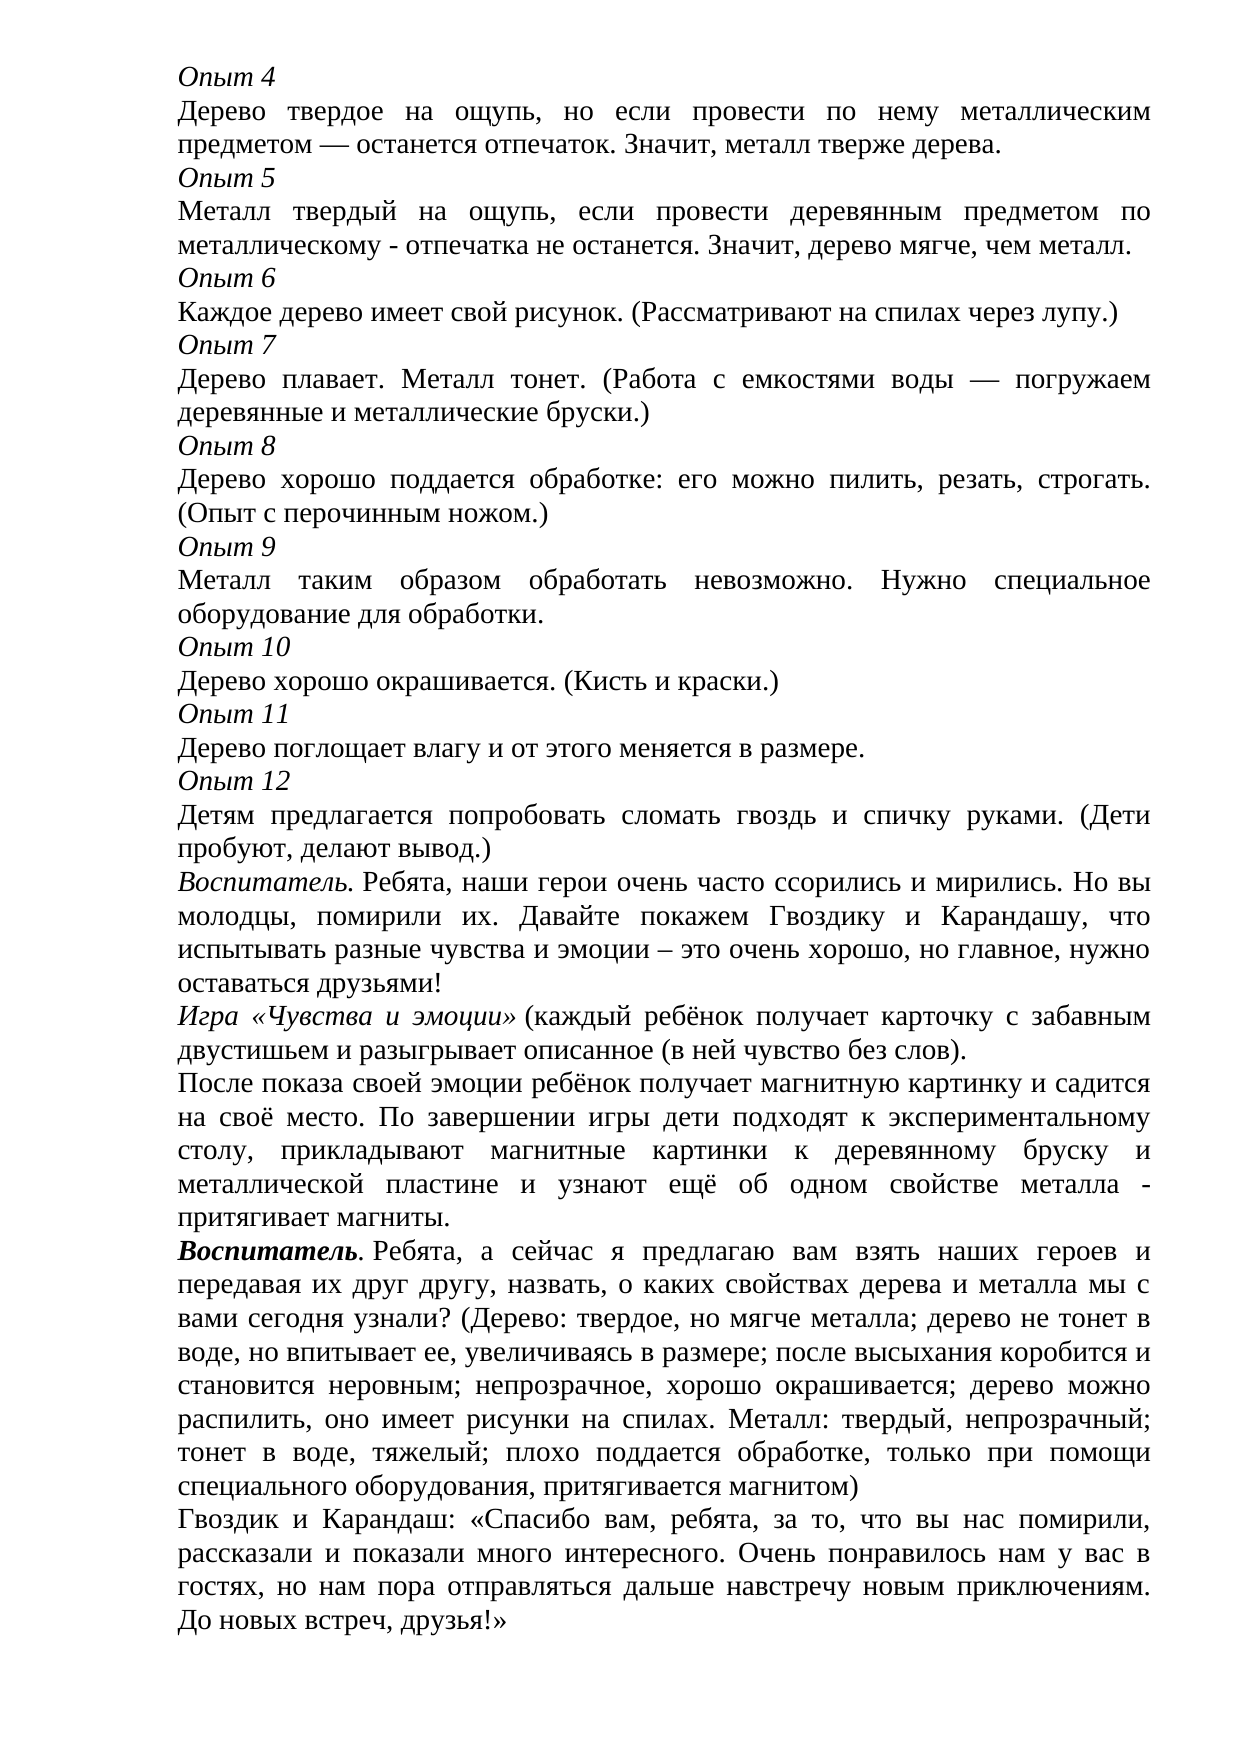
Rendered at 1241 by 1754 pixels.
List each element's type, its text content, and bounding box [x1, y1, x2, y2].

text Металл таким образом обработать невозможно. Нужно специальное оборудование для обработки. [177, 562, 1152, 629]
text Воспитатель. Ребята, а сейчас я предлагаю вам взять наших героев и передавая их друг другу, назвать, о каких свойствах дерева и металла мы с вами сегодня узнали? (Дерево: твердое, но мягче металла; дерево не тонет в воде, но впитывает ее, увеличиваясь в размере; после высыхания коробится и становится неровным; непрозрачное, хорошо окрашивается; дерево можно распилить, оно имеет рисунки на спилах. Металл: твердый, непрозрачный; тонет в воде, тяжелый; плохо поддается обработке, только при помощи специального оборудования, притягивается магнитом) [177, 1233, 1152, 1501]
text Опыт 7 [177, 327, 1152, 361]
text Опыт 6 [177, 260, 1152, 294]
text Воспитатель. Ребята, наши герои очень часто ссорились и мирились. Но вы молодцы, помирили их. Давайте покажем Гвоздику и Карандашу, что испытывать разные чувства и эмоции – это очень хорошо, но главное, нужно оставаться друзьями! [177, 864, 1152, 998]
text Гвоздик и Карандаш: «Спасибо вам, ребята, за то, что вы нас помирили, рассказали и показали много интересного. Очень понравилось нам у вас в гостях, но нам пора отправляться дальше навстречу новым приключениям. До новых встреч, друзья!» [177, 1501, 1152, 1636]
text Опыт 4 [177, 59, 1152, 93]
text Детям предлагается попробовать сломать гвоздь и спичку руками. (Дети пробуют, делают вывод.) [177, 797, 1152, 864]
text Опыт 5 [177, 160, 1152, 193]
text Дерево поглощает влагу и от этого меняется в размере. [177, 730, 1152, 763]
text Металл твердый на ощупь, если провести деревянным предметом по металлическому - отпечатка не останется. Значит, дерево мягче, чем металл. [177, 193, 1152, 260]
text Игра «Чувства и эмоции» (каждый ребёнок получает карточку с забавным двустишьем и разыгрывает описанное (в ней чувство без слов). [177, 998, 1152, 1065]
text Опыт 12 [177, 763, 1152, 797]
text После показа своей эмоции ребёнок получает магнитную картинку и садится на своё место. По завершении игры дети подходят к экспериментальному столу, прикладывают магнитные картинки к деревянному бруску и металлической пластине и узнают ещё об одном свойстве металла - притягивает магниты. [177, 1065, 1152, 1233]
text Дерево твердое на ощупь, но если провести по нему металлическим предметом — останется отпечаток. Значит, металл тверже дерева. [177, 93, 1152, 160]
text Дерево хорошо поддается обработке: его можно пилить, резать, строгать. (Опыт с перочинным ножом.) [177, 462, 1152, 529]
text Опыт 11 [177, 696, 1152, 730]
text Дерево хорошо окрашивается. (Кисть и краски.) [177, 663, 1152, 696]
text Опыт 9 [177, 529, 1152, 562]
text Дерево плавает. Металл тонет. (Работа с емкостями воды — погружаем деревянные и металлические бруски.) [177, 361, 1152, 428]
text Опыт 8 [177, 428, 1152, 462]
text Каждое дерево имеет свой рисунок. (Рассматривают на спилах через лупу.) [177, 294, 1152, 327]
text Опыт 10 [177, 629, 1152, 663]
